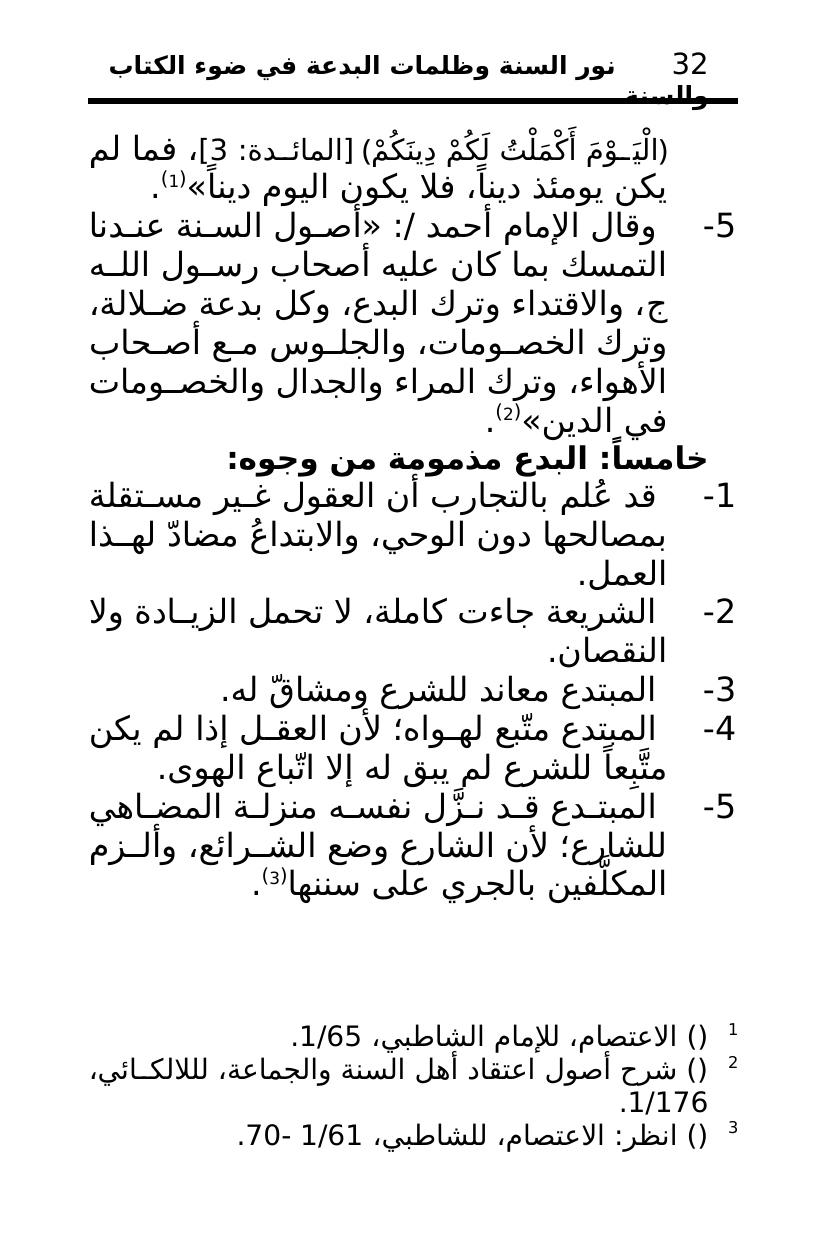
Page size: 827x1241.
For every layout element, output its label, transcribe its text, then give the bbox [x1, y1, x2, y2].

list المبتدع معاند للشرع ومشاقّ له. [89, 671, 703, 709]
list قد عُلم بالتجارب أن العقول غير مستقلة بمصالحها دون الوحي، والابتداعُ مضادّ لهذا العمل. [89, 476, 703, 593]
list وقال الإمام مالك /: «من ابتدع في الإسلام بدعة يراها حسنة فقد زعم أن محمداً ج خان الرسالة؛ لأن الله يقول: ﴿الْيَوْمَ أَكْمَلْتُ لَكُمْ دِينَكُمْ﴾ [المائدة: 3]، فما لم يكن يومئذ ديناً، فلا يكون اليوم ديناً»(). [89, 129, 703, 207]
list المبتدع متّبع لهواه؛ لأن العقل إذا لم يكن متَّبِعاً للشرع لم يبق له إلا اتّباع الهوى. [89, 709, 703, 787]
list وقال الإمام أحمد /: «أصول السنة عندنا التمسك بما كان عليه أصحاب رسول الله ج، والاقتداء وترك البدع، وكل بدعة ضلالة، وترك الخصومات، والجلوس مع أصحاب الأهواء، وترك المراء والجدال والخصومات في الدين»(). [89, 207, 703, 440]
text خامساً: البدع مذمومة من وجوه: [89, 440, 738, 476]
list المبتدع قد نزَّل نفسه منزلة المضاهي للشارع؛ لأن الشارع وضع الشرائع، وألزم المكلَّفين بالجري على سننها(). [89, 787, 703, 904]
list الشريعة جاءت كاملة، لا تحمل الزيادة ولا النقصان. [89, 593, 703, 671]
